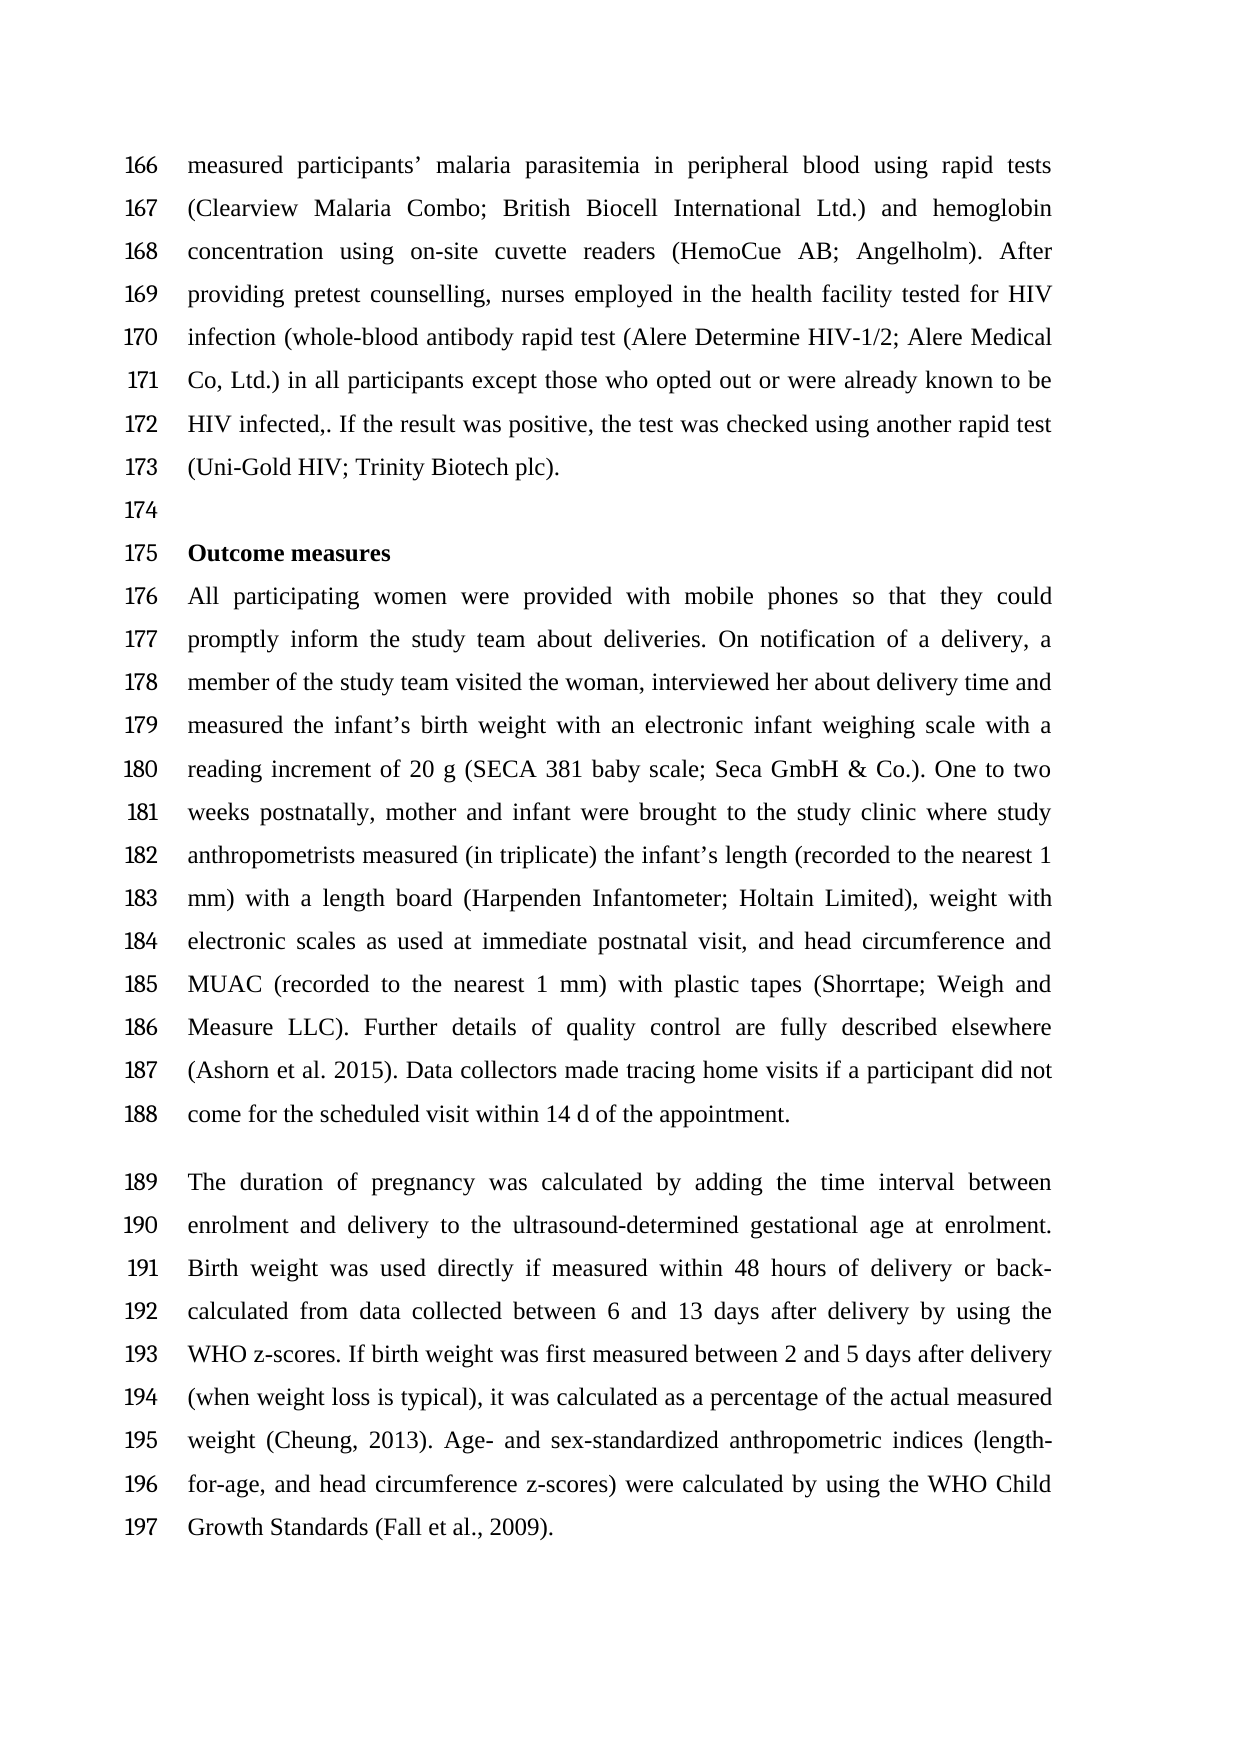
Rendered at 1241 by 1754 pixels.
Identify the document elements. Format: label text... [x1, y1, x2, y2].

text Outcome measures [187, 538, 1053, 567]
text All participating women were provided with mobile phones so that they could promptly inform the study team about deliveries. On notification of a delivery, a member of the study team visited the woman, interviewed her about delivery time and measured the infant’s birth weight with an electronic infant weighing scale with a reading increment of 20 g (SECA 381 baby scale; Seca GmbH & Co.). One to two weeks postnatally, mother and infant were brought to the study clinic where study anthropometrists measured (in triplicate) the infant’s length (recorded to the nearest 1 mm) with a length board (Harpenden Infantometer; Holtain Limited), weight with electronic scales as used at immediate postnatal visit, and head circumference and MUAC (recorded to the nearest 1 mm) with plastic tapes (Shorrtape; Weigh and Measure LLC). Further details of quality control are fully described elsewhere (Ashorn et al. 2015). Data collectors made tracing home visits if a participant did not come for the scheduled visit within 14 d of the appointment. [187, 581, 1053, 1127]
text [187, 150, 1053, 481]
text The duration of pregnancy was calculated by adding the time interval between enrolment and delivery to the ultrasound-determined gestational age at enrolment. Birth weight was used directly if measured within 48 hours of delivery or back-calculated from data collected between 6 and 13 days after delivery by using the WHO z-scores. If birth weight was first measured between 2 and 5 days after delivery (when weight loss is typical), it was calculated as a percentage of the actual measured weight (Cheung, 2013). Age- and sex-standardized anthropometric indices (length-for-age, and head circumference z-scores) were calculated by using the WHO Child Growth Standards (Fall et al., 2009). [187, 1167, 1053, 1541]
